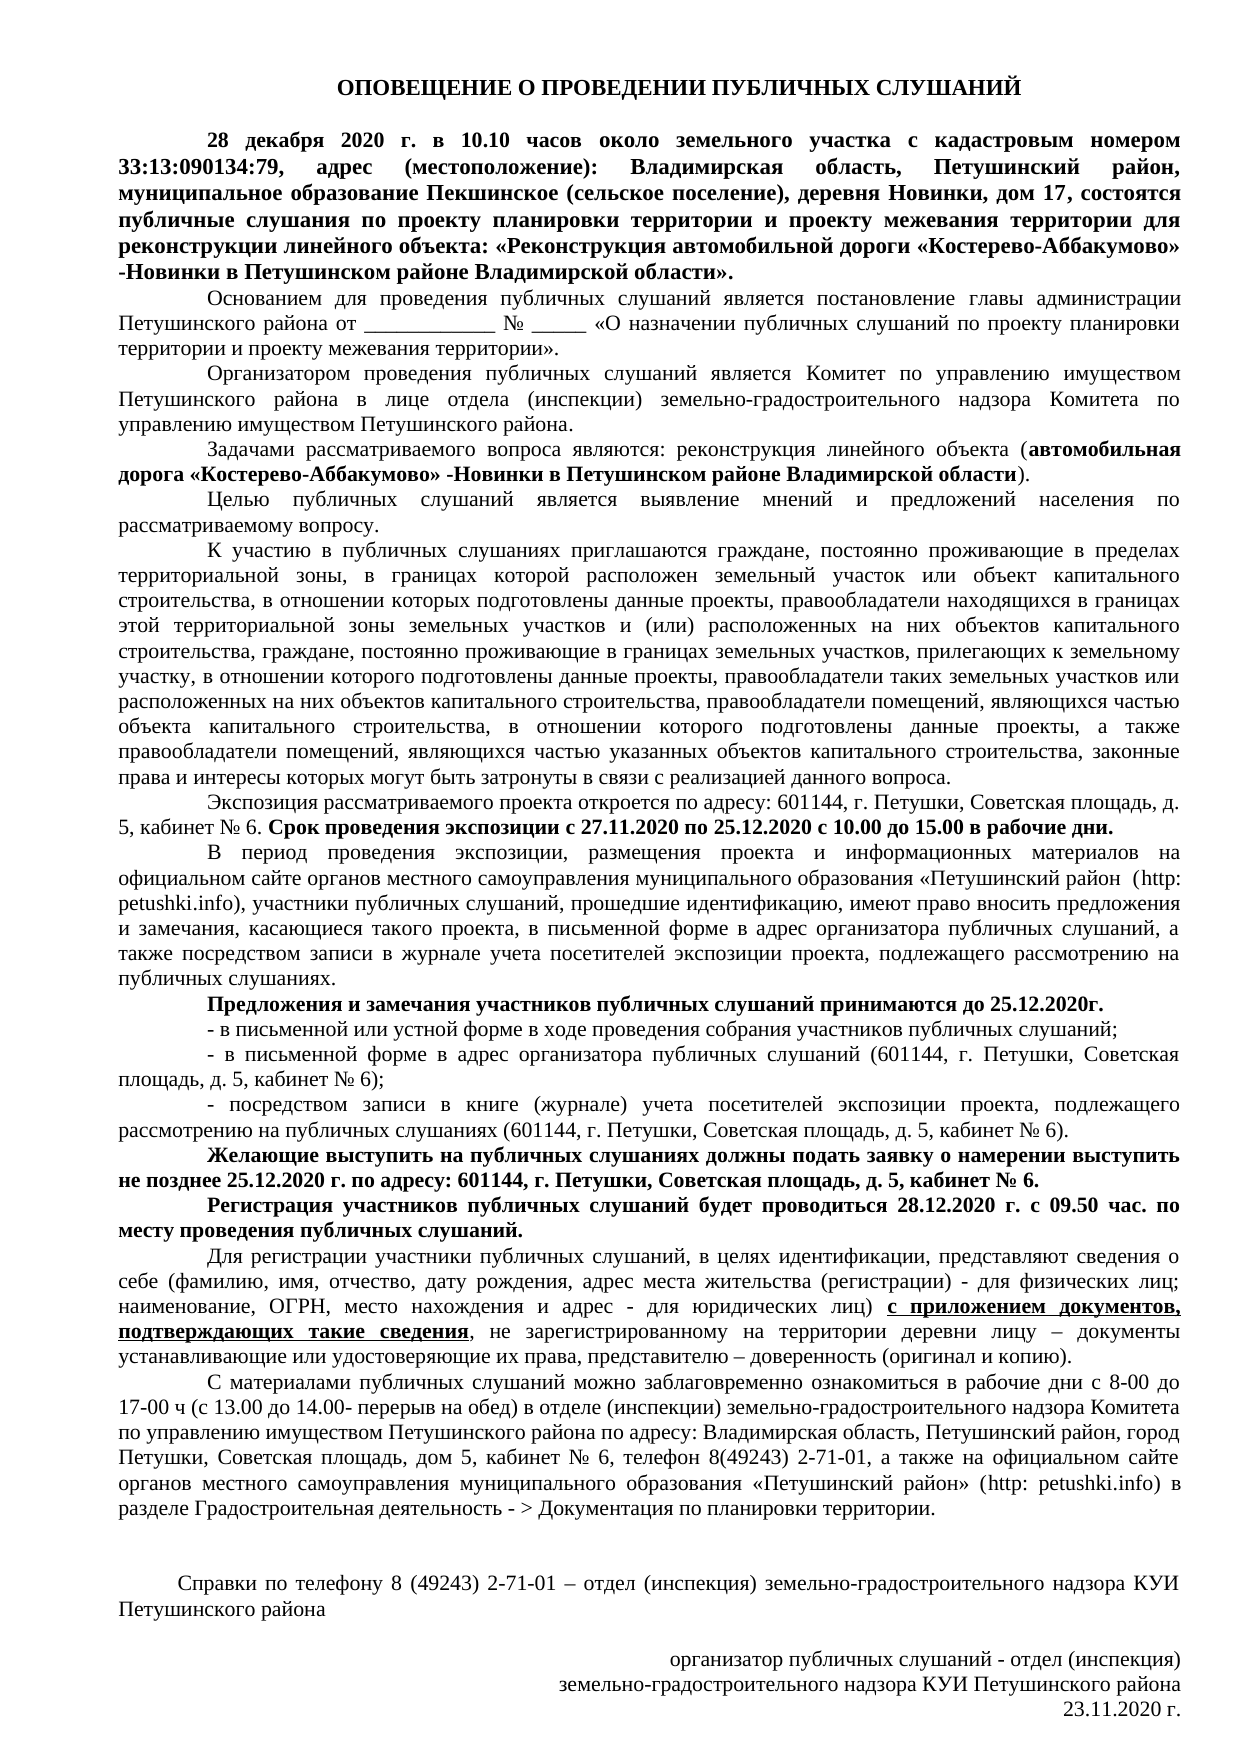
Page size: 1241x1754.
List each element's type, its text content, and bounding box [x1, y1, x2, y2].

text - в письменной или устной форме в ходе проведения собрания участников публичных слушаний; [118, 1016, 1181, 1041]
text Для регистрации участники публичных слушаний, в целях идентификации, представляют сведения о себе (фамилию, имя, отчество, дату рождения, адрес места жительства (регистрации) - для физических лиц; наименование, ОГРН, место нахождения и адрес - для юридических лиц) с приложением документов, подтверждающих такие сведения, не зарегистрированному на территории деревни лицу – документы устанавливающие или удостоверяющие их права, представителю – доверенность (оригинал и копию). [118, 1243, 1181, 1369]
text Экспозиция рассматриваемого проекта откроется по адресу: 601144, г. Петушки, Советская площадь, д. 5, кабинет № 6. Срок проведения экспозиции с 27.11.2020 по 25.12.2020 с 10.00 до 15.00 в рабочие дни. [118, 789, 1181, 839]
text Основанием для проведения публичных слушаний является постановление главы администрации Петушинского района от ____________ № _____ «О назначении публичных слушаний по проекту планировки территории и проекту межевания территории». [118, 285, 1181, 360]
text Задачами рассматриваемого вопроса являются: реконструкция линейного объекта (автомобильная дорога «Костерево-Аббакумово» -Новинки в Петушинском районе Владимирской области). [118, 436, 1181, 486]
text Предложения и замечания участников публичных слушаний принимаются до 25.12.2020г. [118, 991, 1181, 1016]
text С материалами публичных слушаний можно заблаговременно ознакомиться в рабочие дни с 8-00 до 17-00 ч (с 13.00 до 14.00- перерыв на обед) в отделе (инспекции) земельно-градостроительного надзора Комитета по управлению имуществом Петушинского района по адресу: Владимирская область, Петушинский район, город Петушки, Советская площадь, дом 5, кабинет № 6, телефон 8(49243) 2-71-01, а также на официальном сайте органов местного самоуправления муниципального образования «Петушинский район» (http: petushki.info) в разделе Градостроительная деятельность - > Документация по планировки территории. [118, 1369, 1181, 1520]
text Организатором проведения публичных слушаний является Комитет по управлению имуществом Петушинского района в лице отдела (инспекции) земельно-градостроительного надзора Комитета по управлению имуществом Петушинского района. [118, 360, 1181, 436]
text земельно-градостроительного надзора КУИ Петушинского района [118, 1671, 1181, 1696]
text В период проведения экспозиции, размещения проекта и информационных материалов на официальном сайте органов местного самоуправления муниципального образования «Петушинский район (http: petushki.info), участники публичных слушаний, прошедшие идентификацию, имеют право вносить предложения и замечания, касающиеся такого проекта, в письменной форме в адрес организатора публичных слушаний, а также посредством записи в журнале учета посетителей экспозиции проекта, подлежащего рассмотрению на публичных слушаниях. [118, 839, 1181, 991]
text Желающие выступить на публичных слушаниях должны подать заявку о намерении выступить не позднее 25.12.2020 г. по адресу: 601144, г. Петушки, Советская площадь, д. 5, кабинет № 6. [118, 1142, 1181, 1192]
text - в письменной форме в адрес организатора публичных слушаний (601144, г. Петушки, Советская площадь, д. 5, кабинет № 6); [118, 1041, 1181, 1091]
text организатор публичных слушаний - отдел (инспекция) [118, 1646, 1181, 1671]
text ОПОВЕЩЕНИЕ О ПРОВЕДЕНИИ ПУБЛИЧНЫХ СЛУШАНИЙ [118, 74, 1181, 100]
text 23.11.2020 г. [118, 1696, 1181, 1722]
text Регистрация участников публичных слушаний будет проводиться 28.12.2020 г. с 09.50 час. по месту проведения публичных слушаний. [118, 1192, 1181, 1243]
text К участию в публичных слушаниях приглашаются граждане, постоянно проживающие в пределах территориальной зоны, в границах которой расположен земельный участок или объект капитального строительства, в отношении которых подготовлены данные проекты, правообладатели находящихся в границах этой территориальной зоны земельных участков и (или) расположенных на них объектов капитального строительства, граждане, постоянно проживающие в границах земельных участков, прилегающих к земельному участку, в отношении которого подготовлены данные проекты, правообладатели таких земельных участков или расположенных на них объектов капитального строительства, правообладатели помещений, являющихся частью объекта капитального строительства, в отношении которого подготовлены данные проекты, а также правообладатели помещений, являющихся частью указанных объектов капитального строительства, законные права и интересы которых могут быть затронуты в связи с реализацией данного вопроса. [118, 537, 1181, 789]
text Целью публичных слушаний является выявление мнений и предложений населения по рассматриваемому вопросу. [118, 486, 1181, 537]
text Справки по телефону 8 (49243) 2-71-01 – отдел (инспекция) земельно-градостроительного надзора КУИ Петушинского района [118, 1570, 1181, 1621]
text 28 декабря 2020 г. в 10.10 часов около земельного участка с кадастровым номером 33:13:090134:79, адрес (местоположение): Владимирская область, Петушинский район, муниципальное образование Пекшинское (сельское поселение), деревня Новинки, дом 17, состоятся публичные слушания по проекту планировки территории и проекту межевания территории для реконструкции линейного объекта: «Реконструкция автомобильной дороги «Костерево-Аббакумово» -Новинки в Петушинском районе Владимирской области». [118, 127, 1181, 285]
text - посредством записи в книге (журнале) учета посетителей экспозиции проекта, подлежащего рассмотрению на публичных слушаниях (601144, г. Петушки, Советская площадь, д. 5, кабинет № 6). [118, 1091, 1181, 1142]
